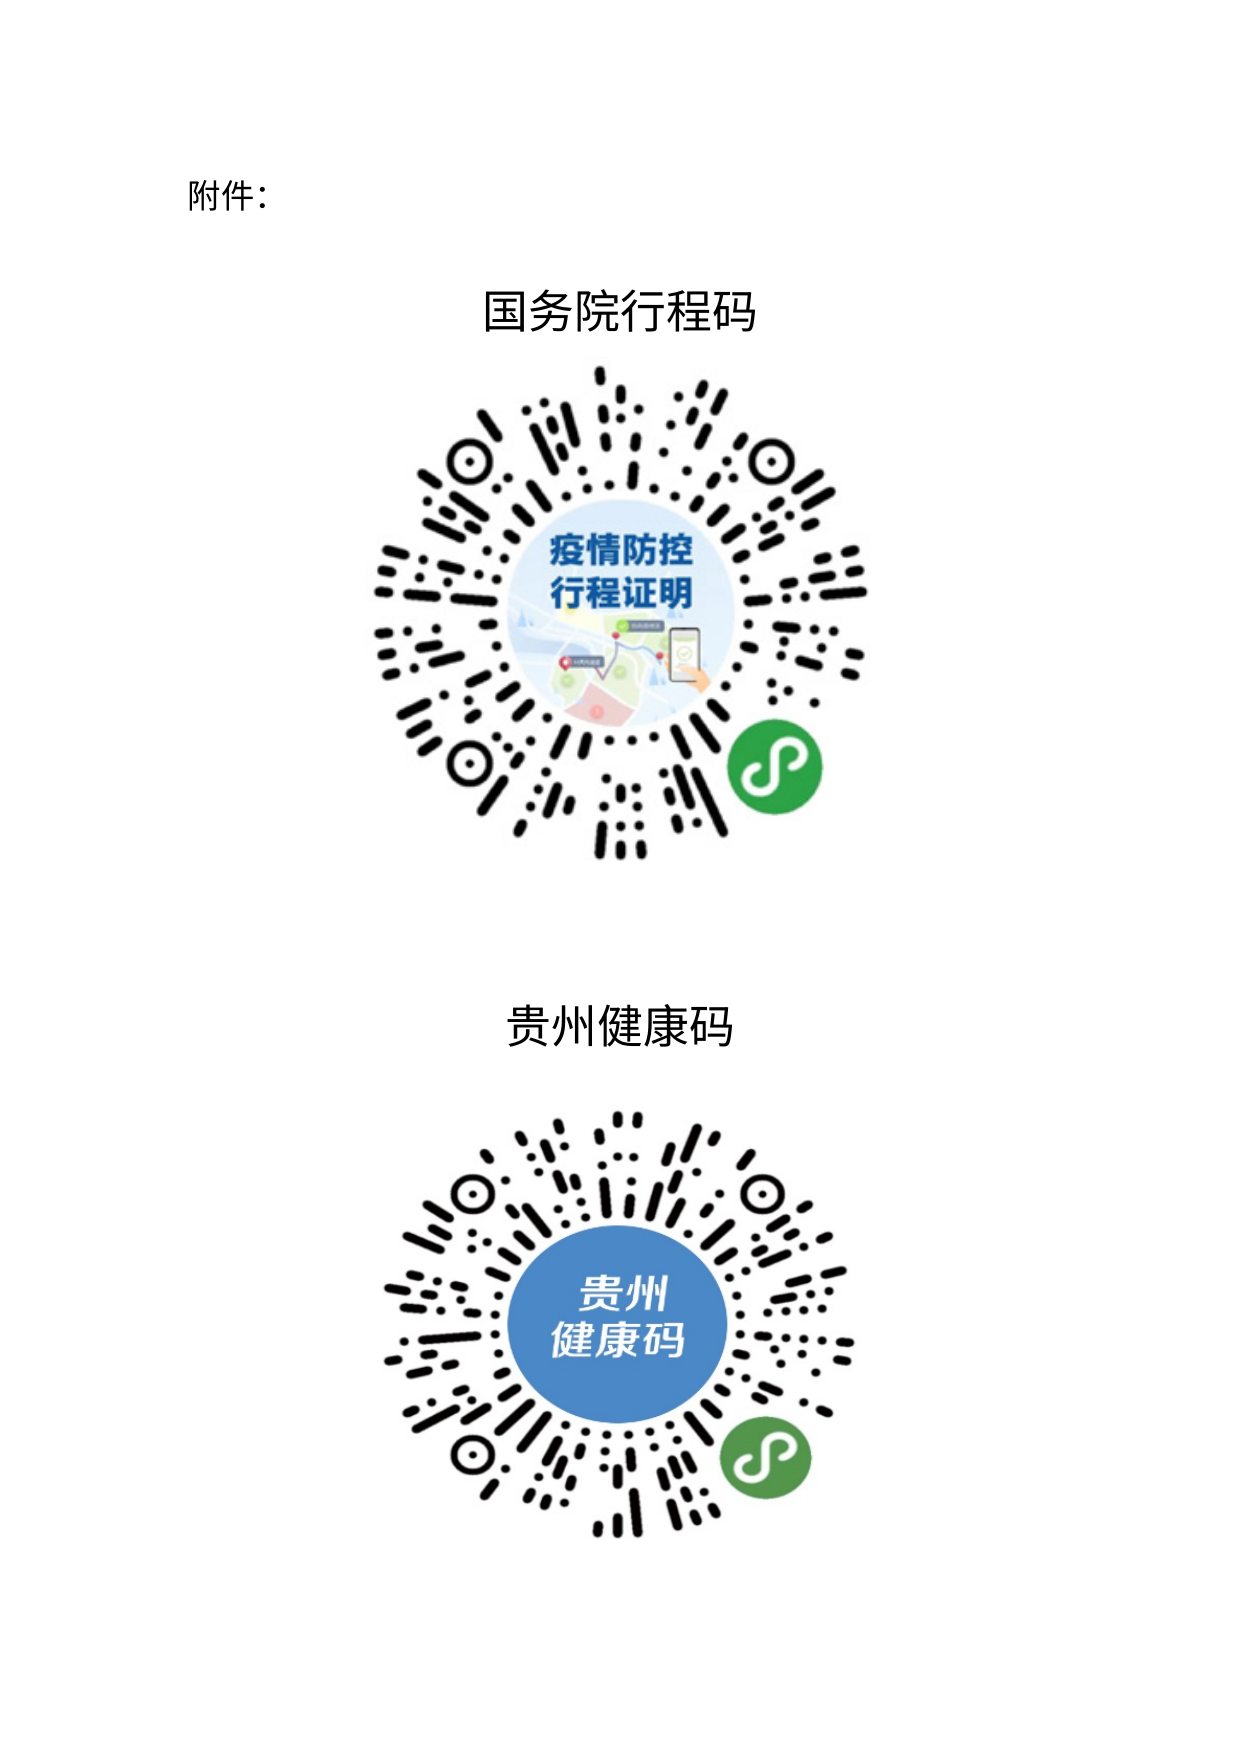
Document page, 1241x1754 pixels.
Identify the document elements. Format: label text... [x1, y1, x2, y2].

picture [364, 357, 877, 869]
text 附件： [187, 162, 1053, 227]
picture [365, 1104, 875, 1547]
text 贵州健康码 [187, 974, 1053, 1072]
text 国务院行程码 [187, 259, 1053, 357]
